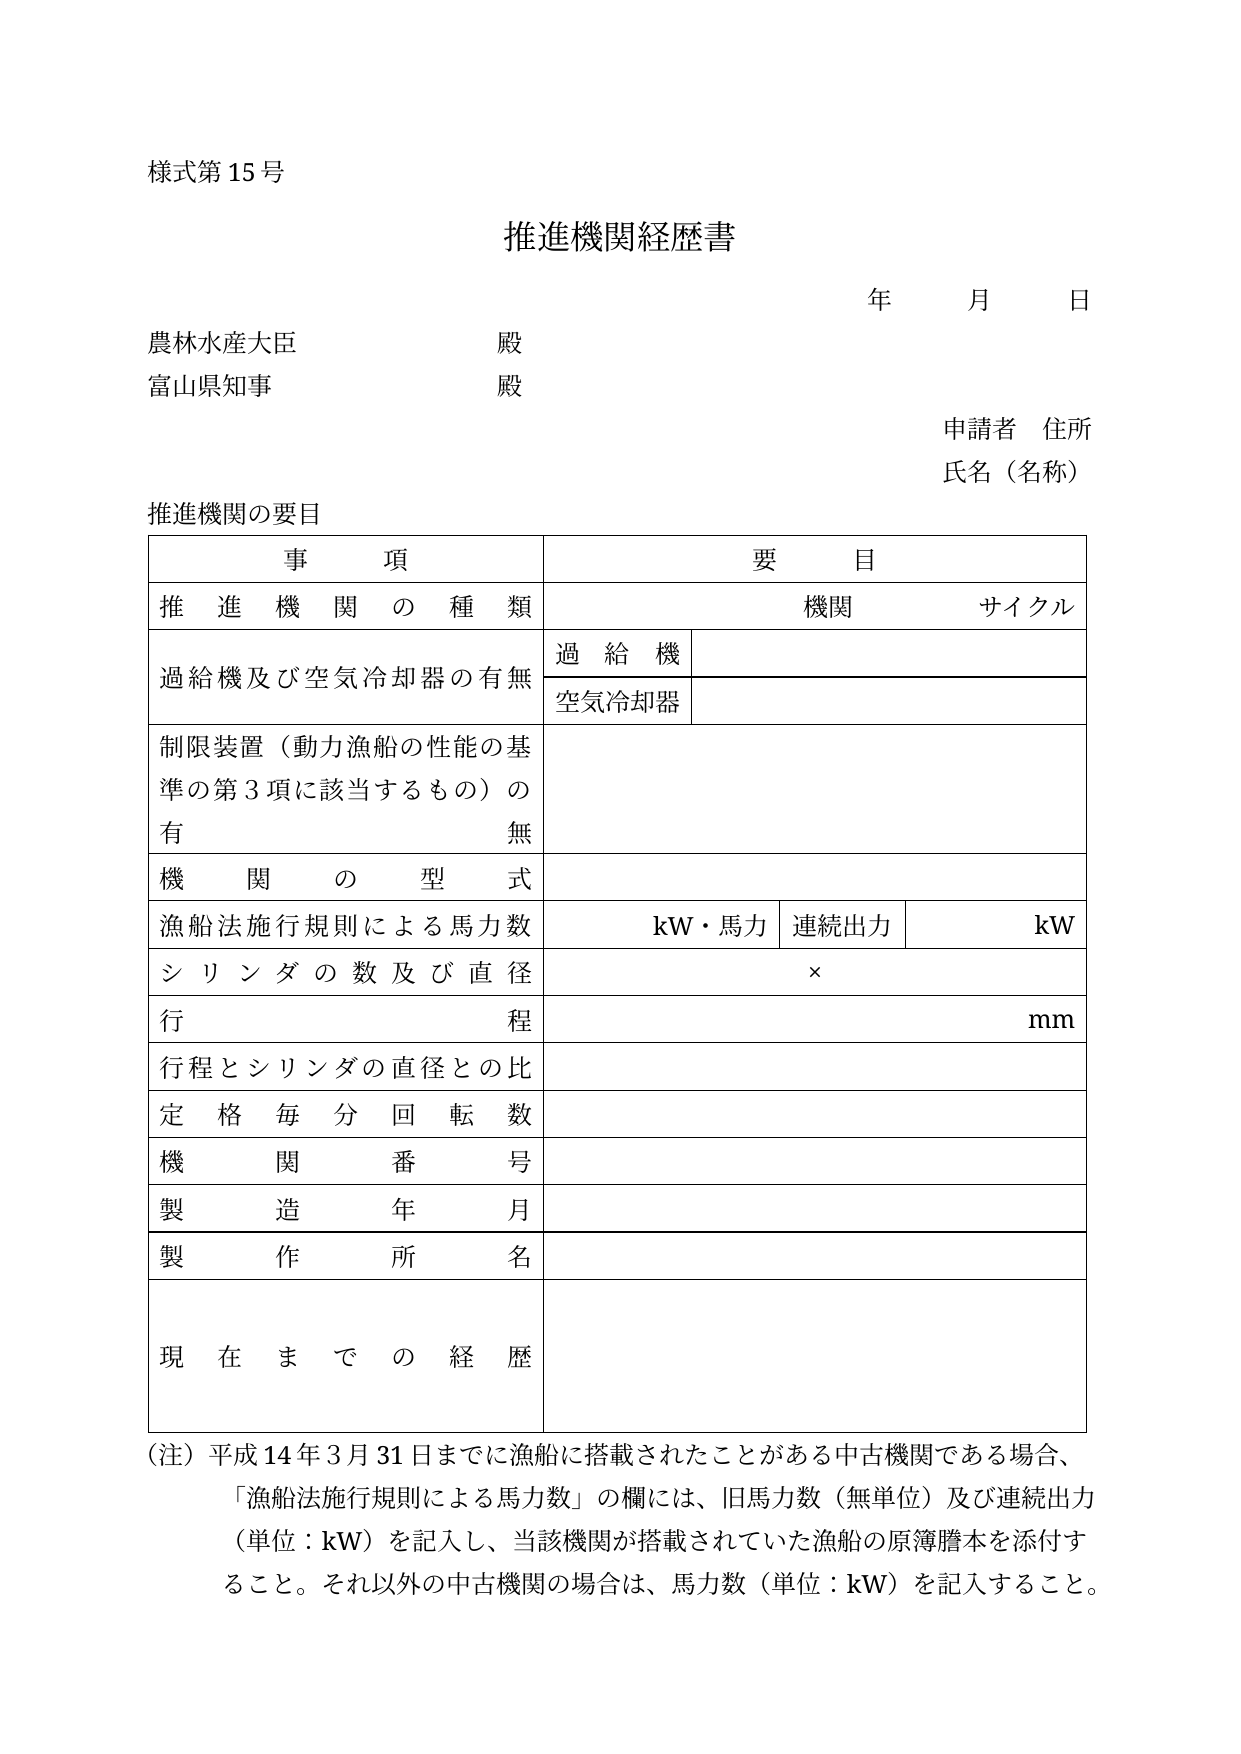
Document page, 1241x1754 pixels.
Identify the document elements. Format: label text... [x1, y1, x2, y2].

text 申請者 住所 [148, 406, 1092, 449]
table_cell 機関の型式 [149, 854, 543, 900]
table_cell 機関番号 [149, 1138, 543, 1184]
text （注）平成14年３月31日までに漁船に搭載されたことがある中古機関である場合、「漁船法施行規則による馬力数」の欄には、旧馬力数（無単位）及び連続出力（単位：kW）を記入し、当該機関が搭載されていた漁船の原簿謄本を添付すること。それ以外の中古機関の場合は、馬力数（単位：kW）を記入すること。 [133, 1433, 1107, 1604]
table_cell 製作所名 [149, 1233, 543, 1279]
table_cell 現在までの経歴 [149, 1280, 543, 1432]
table_cell × [544, 949, 1086, 995]
table_cell 過給機及び空気冷却器の有無 [149, 630, 543, 724]
table_cell kW・馬力 [544, 901, 779, 948]
table_cell [544, 854, 1086, 900]
table_cell [544, 1280, 1086, 1432]
table_cell 定格毎分回転数 [149, 1091, 543, 1137]
table_cell 機関 サイクル [544, 583, 1086, 629]
table_cell 行程 [149, 996, 543, 1042]
text 農林水産大臣 殿 [148, 320, 1092, 363]
table_cell [544, 1233, 1086, 1279]
table_cell [692, 678, 1086, 724]
table_cell kW [906, 901, 1086, 948]
table_cell 過給機 [544, 630, 691, 676]
table_cell 推進機関の種類 [149, 583, 543, 629]
table_cell 製造年月 [149, 1185, 543, 1231]
table_cell 漁船法施行規則による馬力数 [149, 901, 543, 948]
text 年 月 日 [148, 278, 1092, 320]
table_cell [544, 725, 1086, 853]
table_cell シリンダの数及び直径 [149, 949, 543, 995]
table_cell [544, 1138, 1086, 1184]
table_cell [692, 630, 1086, 676]
table_cell [544, 1043, 1086, 1089]
text 推進機関経歴書 [148, 192, 1092, 278]
text 氏名（名称） [148, 449, 1092, 492]
text 推進機関の要目 [148, 492, 1092, 534]
table_header 事 項 [149, 536, 543, 582]
table_cell mm [544, 996, 1086, 1042]
text （注）ジーゼル機関の場合は必ず２サイクル、４サイクルの別を明記すること。様式第15号 [148, 149, 1092, 192]
table_cell [544, 1091, 1086, 1137]
table_header 要 目 [544, 536, 1086, 582]
text 富山県知事 殿 [148, 363, 1092, 406]
table_cell 制限装置（動力漁船の性能の基準の第３項に該当するもの）の有無 [149, 725, 543, 853]
table_cell 空気冷却器 [544, 678, 691, 724]
table_cell [544, 1185, 1086, 1231]
table_cell 行程とシリンダの直径との比 [149, 1043, 543, 1089]
table_cell 連続出力 [780, 901, 905, 948]
